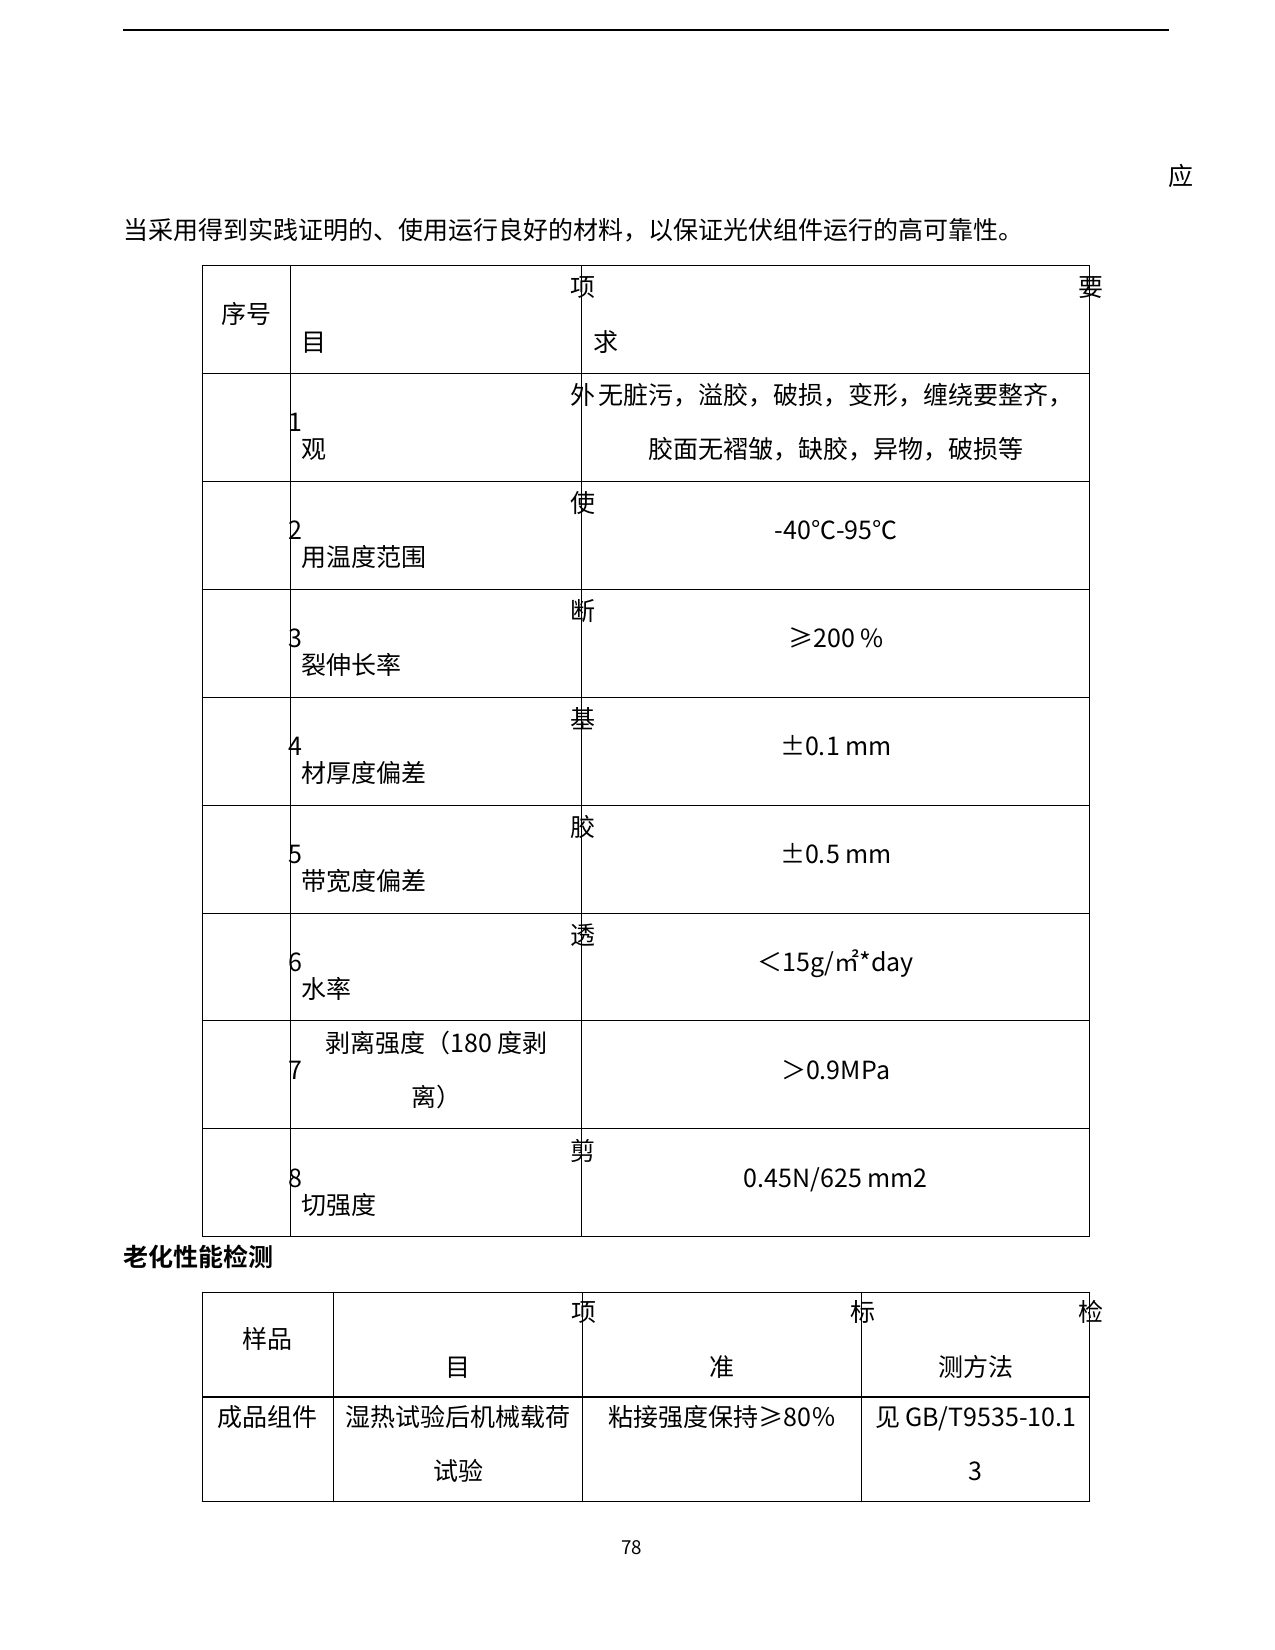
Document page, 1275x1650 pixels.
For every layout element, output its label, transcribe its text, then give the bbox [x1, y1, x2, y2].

table_cell -40℃-95℃ [582, 482, 1089, 589]
table_cell 剥离强度（180度剥离） [291, 1021, 581, 1128]
table_cell 2 [203, 482, 290, 589]
table_cell ＞0.9MPa [582, 1021, 1089, 1128]
table_header 标准 [583, 1293, 861, 1396]
table_cell 4 [203, 698, 290, 804]
table_cell ＜15g/㎡*day [582, 914, 1089, 1020]
table_cell 透水率 [291, 914, 581, 1020]
table_cell 5 [203, 806, 290, 912]
table_cell 见GB/T9535-10.13 [862, 1398, 1089, 1501]
table_cell 粘接强度保持≥80％ [583, 1398, 861, 1501]
table_cell 7 [203, 1021, 290, 1128]
text 应当采用得到实践证明的、使用运行良好的材料，以保证光伏组件运行的高可靠性。 [123, 156, 1169, 247]
table_cell 湿热试验后机械载荷试验 [334, 1398, 582, 1501]
table_cell 6 [203, 914, 290, 1020]
table_cell ±0.5 mm [582, 806, 1089, 912]
table_cell 1 [203, 374, 290, 481]
table_cell 断裂伸长率 [291, 590, 581, 697]
table_header 样品 [203, 1293, 333, 1396]
table_cell ±0.1 mm [582, 698, 1089, 804]
table_header 项目 [334, 1293, 582, 1396]
table_header 序号 [203, 266, 290, 373]
table_header 要求 [582, 266, 1089, 373]
table_cell 使用温度范围 [291, 482, 581, 589]
text 老化性能检测 [123, 1237, 1169, 1273]
table_header 项目 [291, 266, 581, 373]
table_cell 基材厚度偏差 [291, 698, 581, 804]
table_cell 8 [203, 1129, 290, 1236]
table_cell 0.45N/625 mm2 [582, 1129, 1089, 1236]
table_cell 无脏污，溢胶，破损，变形，缠绕要整齐，胶面无褶皱，缺胶，异物，破损等 [582, 374, 1089, 481]
table_header 检测方法 [862, 1293, 1089, 1396]
table_cell 成品组件 [203, 1398, 333, 1501]
table_cell 外观 [291, 374, 581, 481]
table_cell 3 [203, 590, 290, 697]
table_cell ≥200 % [582, 590, 1089, 697]
table_cell 胶带宽度偏差 [291, 806, 581, 912]
table_cell 剪切强度 [291, 1129, 581, 1236]
